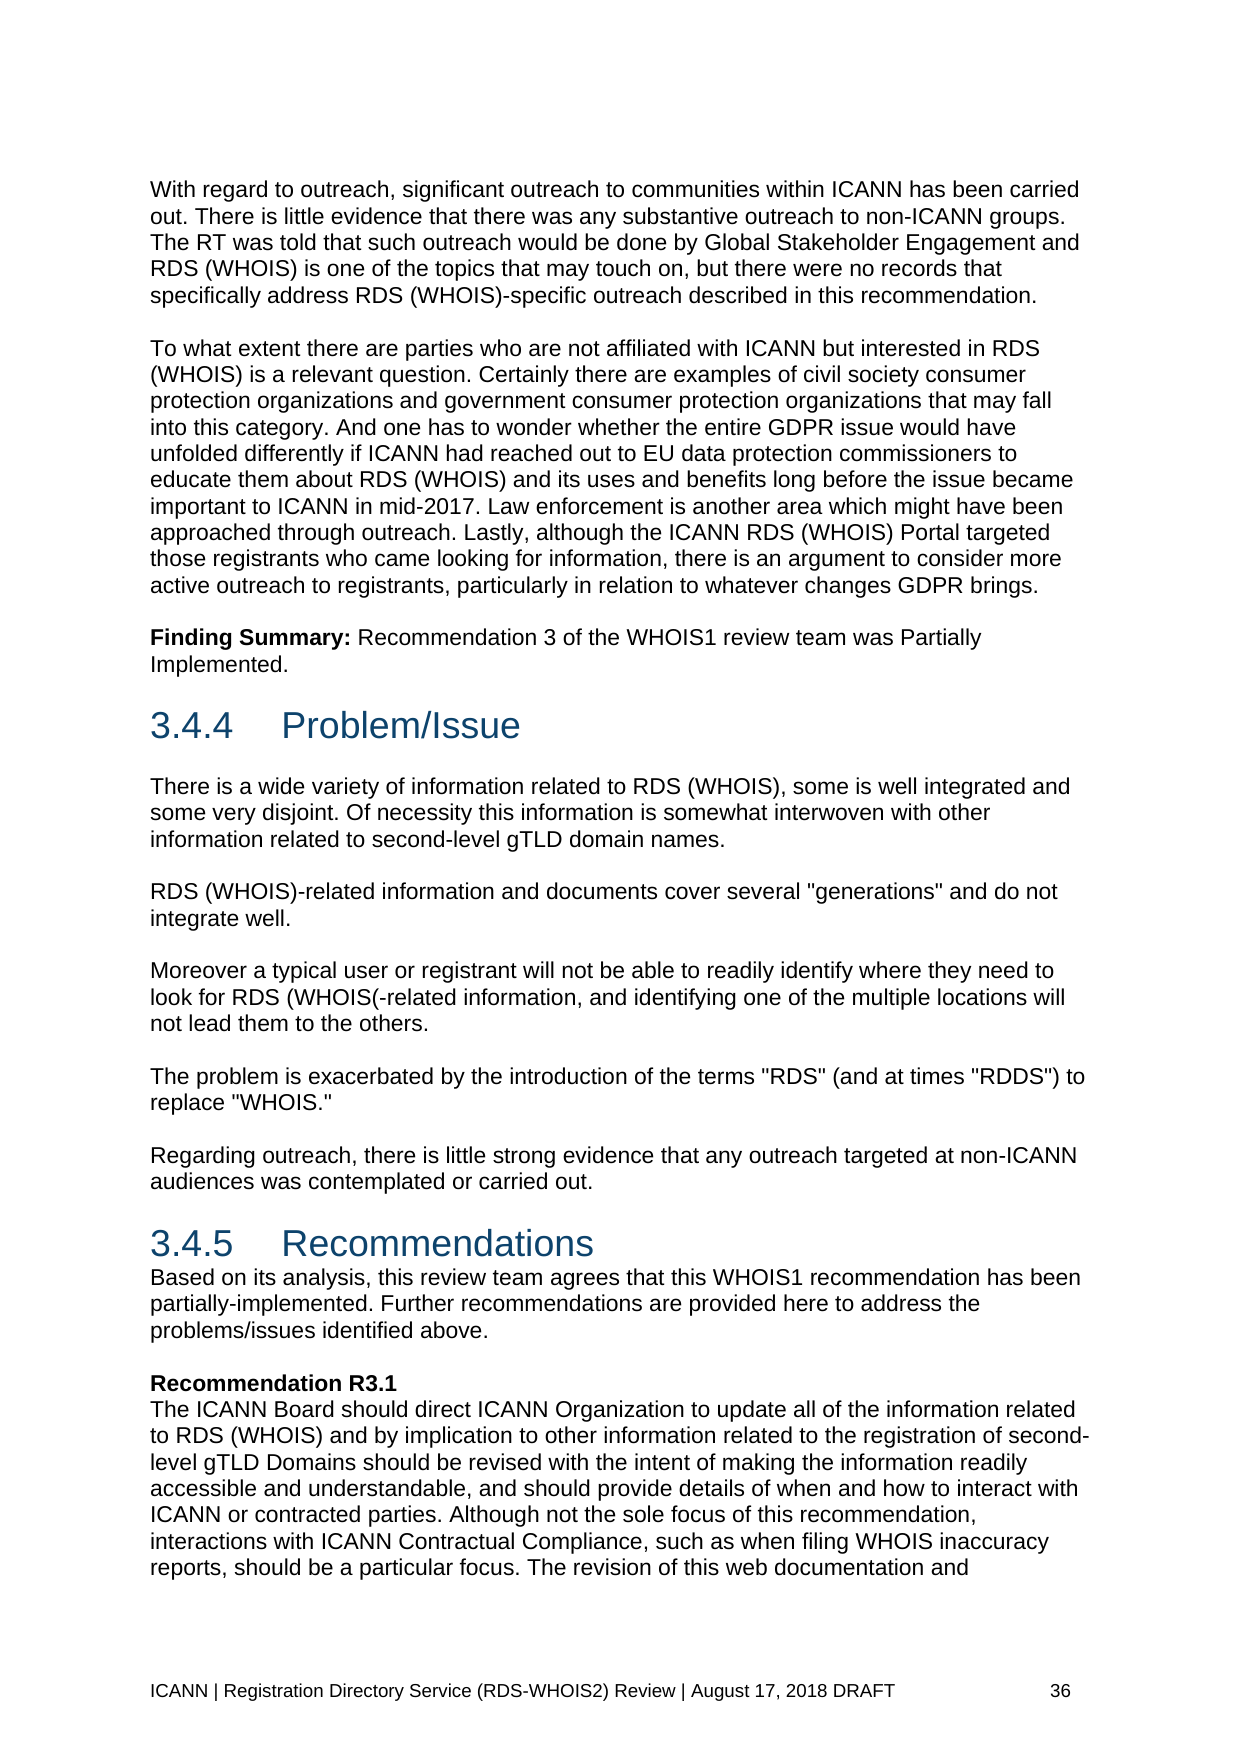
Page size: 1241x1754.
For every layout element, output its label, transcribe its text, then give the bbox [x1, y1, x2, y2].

subtitle Problem/Issue [150, 703, 1090, 747]
text Moreover a typical user or registrant will not be able to readily identify where they need to look for RDS (WHOIS(-related information, and identifying one of the multiple locations will not lead them to the others. [150, 957, 1090, 1036]
text To what extent there are parties who are not affiliated with ICANN but interested in RDS (WHOIS) is a relevant question. Certainly there are examples of civil society consumer protection organizations and government consumer protection organizations that may fall into this category. And one has to wonder whether the entire GDPR issue would have unfolded differently if ICANN had reached out to EU data protection commissioners to educate them about RDS (WHOIS) and its uses and benefits long before the issue became important to ICANN in mid-2017. Law enforcement is another area which might have been approached through outreach. Lastly, although the ICANN RDS (WHOIS) Portal targeted those registrants who came looking for information, there is an argument to consider more active outreach to registrants, particularly in relation to whatever changes GDPR brings. [150, 334, 1090, 598]
text Based on its analysis, this review team agrees that this WHOIS1 recommendation has been partially-implemented. Further recommendations are provided here to address the problems/issues identified above. [150, 1264, 1090, 1343]
text RDS (WHOIS)-related information and documents cover several "generations" and do not integrate well. [150, 878, 1090, 931]
text Finding Summary: Recommendation 3 of the WHOIS1 review team was Partially Implemented. [150, 624, 1090, 677]
text Recommendation R3.1 [150, 1369, 1090, 1396]
text Regarding outreach, there is little strong evidence that any outreach targeted at non-ICANN audiences was contemplated or carried out. [150, 1142, 1090, 1194]
text With regard to outreach, significant outreach to communities within ICANN has been carried out. There is little evidence that there was any substantive outreach to non-ICANN groups. The RT was told that such outreach would be done by Global Stakeholder Engagement and RDS (WHOIS) is one of the topics that may touch on, but there were no records that specifically address RDS (WHOIS)-specific outreach described in this recommendation. [150, 176, 1090, 308]
text There is a wide variety of information related to RDS (WHOIS), some is well integrated and some very disjoint. Of necessity this information is somewhat interwoven with other information related to second-level gTLD domain names. [150, 773, 1090, 852]
text The problem is exacerbated by the introduction of the terms "RDS" (and at times "RDDS") to replace "WHOIS." [150, 1063, 1090, 1116]
subtitle Recommendations [150, 1221, 1090, 1264]
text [150, 1396, 1090, 1580]
